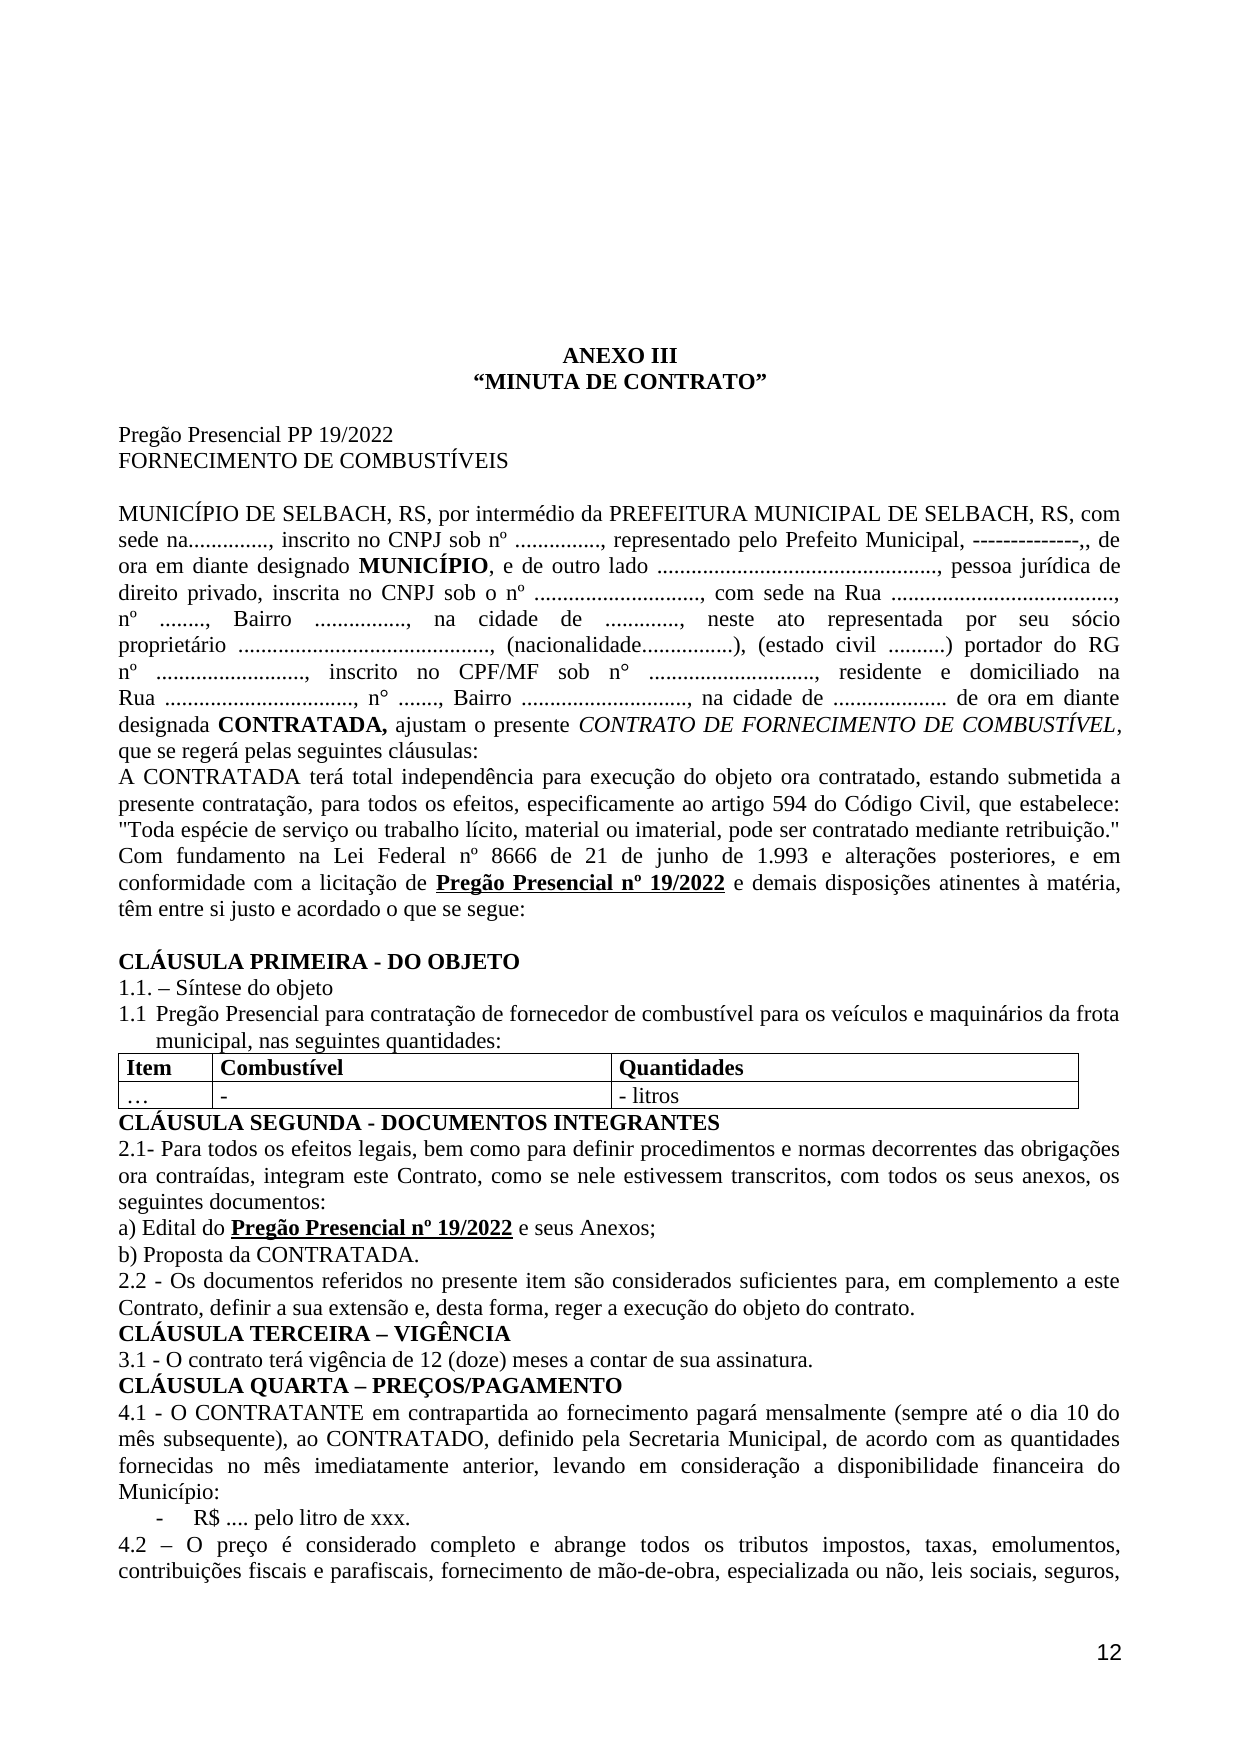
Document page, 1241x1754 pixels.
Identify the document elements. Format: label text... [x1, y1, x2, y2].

text 2.2 - Os documentos referidos no presente item são considerados suficientes para, em complemento a este Contrato, definir a sua extensão e, desta forma, reger a execução do objeto do contrato. [118, 1267, 1122, 1320]
text CLÁUSULA TERCEIRA – VIGÊNCIA [118, 1320, 1122, 1346]
text A CONTRATADA terá total independência para execução do objeto ora contratado, estando submetida a presente contratação, para todos os efeitos, especificamente ao artigo 594 do Código Civil, que estabelece: "Toda espécie de serviço ou trabalho lícito, material ou imaterial, pode ser contratado mediante retribuição." Com fundamento na Lei Federal nº 8666 de 21 de junho de 1.993 e alterações posteriores, e em conformidade com a licitação de Pregão Presencial nº 19/2022 e demais disposições atinentes à matéria, têm entre si justo e acordado o que se segue: [118, 763, 1122, 921]
text a) Edital do Pregão Presencial nº 19/2022 e seus Anexos; [118, 1214, 1122, 1241]
table_header Quantidades [612, 1054, 1078, 1081]
table_cell - [213, 1082, 611, 1108]
list Pregão Presencial para contratação de fornecedor de combustível para os veículos e maquinários da frota municipal, nas seguintes quantidades: [118, 1001, 1122, 1053]
text CLÁUSULA PRIMEIRA - DO OBJETO [118, 948, 1122, 974]
table_header Combustível [213, 1054, 611, 1081]
text 3.1 - O contrato terá vigência de 12 (doze) meses a contar de sua assinatura. [118, 1346, 1122, 1373]
text 4.1 - O CONTRATANTE em contrapartida ao fornecimento pagará mensalmente (sempre até o dia 10 do mês subsequente), ao CONTRATADO, definido pela Secretaria Municipal, de acordo com as quantidades fornecidas no mês imediatamente anterior, levando em consideração a disponibilidade financeira do Município: [118, 1399, 1122, 1504]
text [118, 1531, 1122, 1583]
text CLÁUSULA SEGUNDA - DOCUMENTOS INTEGRANTES [118, 1109, 1122, 1135]
text “MINUTA DE CONTRATO” [118, 368, 1122, 394]
text b) Proposta da CONTRATADA. [118, 1241, 1122, 1267]
list R$ .... pelo litro de xxx. [156, 1504, 1122, 1531]
table_cell - litros [612, 1082, 1078, 1108]
text MUNICÍPIO DE SELBACH, RS, por intermédio da PREFEITURA MUNICIPAL DE SELBACH, RS, com sede na.............., inscrito no CNPJ sob nº ..............., representado pelo Prefeito Municipal, --------------,, de ora em diante designado MUNICÍPIO, e de outro lado ................................................., pessoa jurídica de direito privado, inscrita no CNPJ sob o nº ............................., com sede na Rua ......................................., nº ........, Bairro ................, na cidade de ............., neste ato representada por seu sócio proprietário ............................................, (nacionalidade................), (estado civil ..........) portador do RG nº .........................., inscrito no CPF/MF sob n° ............................., residente e domiciliado na Rua ................................., n° ......., Bairro ............................., na cidade de .................... de ora em diante designada CONTRATADA, ajustam o presente CONTRATO DE FORNECIMENTO DE COMBUSTÍVEL, que se regerá pelas seguintes cláusulas: [118, 500, 1122, 763]
text CLÁUSULA QUARTA – PREÇOS/PAGAMENTO [118, 1373, 1122, 1399]
table_cell … [119, 1082, 212, 1108]
subtitle ANEXO III [118, 342, 1122, 368]
text 2.1- Para todos os efeitos legais, bem como para definir procedimentos e normas decorrentes das obrigações ora contraídas, integram este Contrato, como se nele estivessem transcritos, com todos os seus anexos, os seguintes documentos: [118, 1135, 1122, 1214]
text FORNECIMENTO DE COMBUSTÍVEIS [118, 447, 1122, 473]
table_header Item [119, 1054, 212, 1081]
text 1.1. – Síntese do objeto [118, 974, 1122, 1001]
text Pregão Presencial PP 19/2022 [118, 421, 1122, 447]
